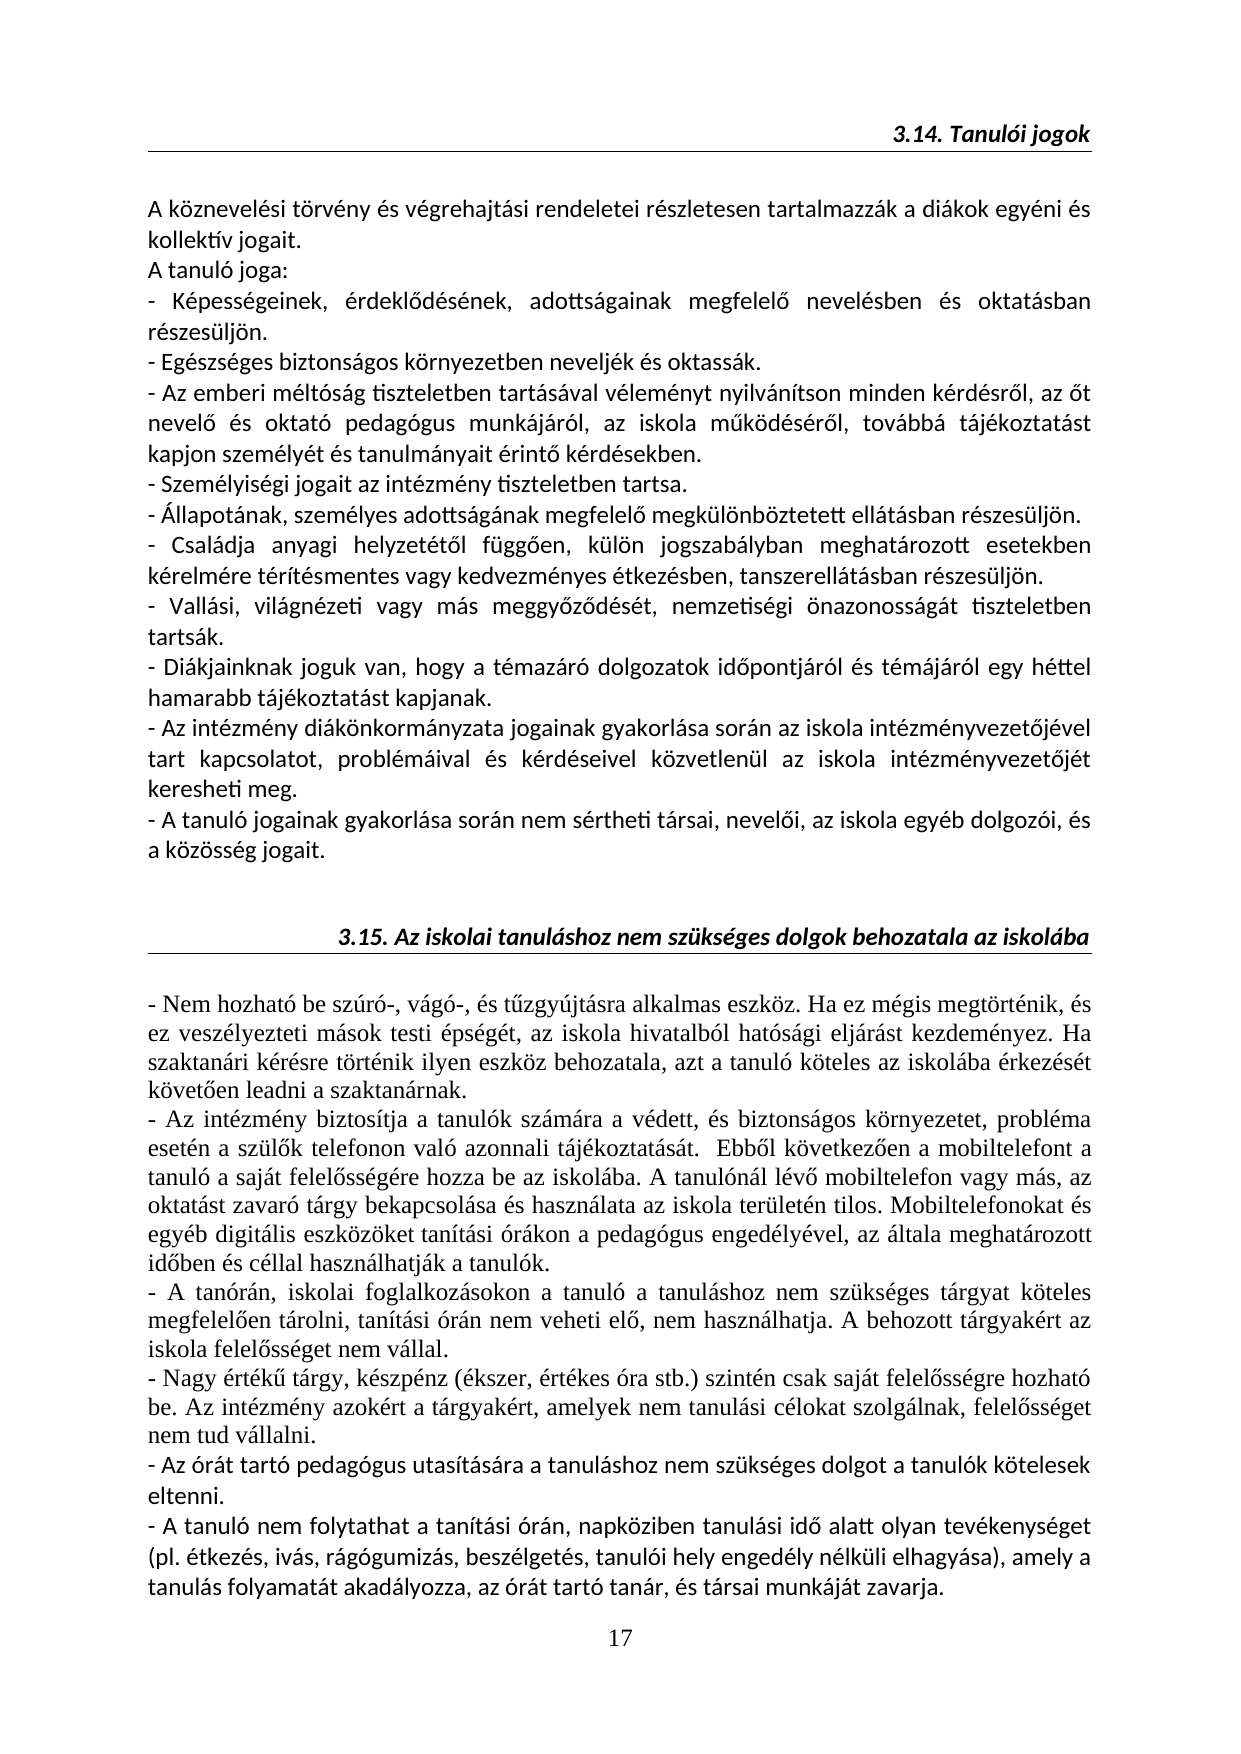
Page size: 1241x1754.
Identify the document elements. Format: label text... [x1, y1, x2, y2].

text - Nem hozható be szúró-, vágó-, és tűzgyújtásra alkalmas eszköz. Ha ez mégis megtörténik, és ez veszélyezteti mások testi épségét, az iskola hivatalból hatósági eljárást kezdeményez. Ha szaktanári kérésre történik ilyen eszköz behozatala, azt a tanuló köteles az iskolába érkezését követően leadni a szaktanárnak. [148, 989, 1092, 1104]
text - Diákjainknak joguk van, hogy a témazáró dolgozatok időpontjáról és témájáról egy héttel hamarabb tájékoztatást kapjanak. [148, 651, 1092, 712]
text - Személyiségi jogait az intézmény tiszteletben tartsa. [148, 468, 1092, 499]
text - Állapotának, személyes adottságának megfelelő megkülönböztetett ellátásban részesüljön. [148, 499, 1092, 529]
text - Az intézmény diákönkormányzata jogainak gyakorlása során az iskola intézményvezetőjével tart kapcsolatot, problémáival és kérdéseivel közvetlenül az iskola intézményvezetőjét keresheti meg. [148, 712, 1092, 804]
text - Képességeinek, érdeklődésének, adottságainak megfelelő nevelésben és oktatásban részesüljön. [148, 285, 1092, 346]
text - Családja anyagi helyzetétől függően, külön jogszabályban meghatározott esetekben kérelmére térítésmentes vagy kedvezményes étkezésben, tanszerellátásban részesüljön. [148, 529, 1092, 590]
subtitle 3.15. Az iskolai tanuláshoz nem szükséges dolgok behozatala az iskolába [148, 921, 1092, 953]
text - Az órát tartó pedagógus utasítására a tanuláshoz nem szükséges dolgot a tanulók kötelesek eltenni. [148, 1449, 1092, 1510]
text - Az intézmény biztosítja a tanulók számára a védett, és biztonságos környezetet, probléma esetén a szülők telefonon való azonnali tájékoztatását. Ebből következően a mobiltelefont a tanuló a saját felelősségére hozza be az iskolába. A tanulónál lévő mobiltelefon vagy más, az oktatást zavaró tárgy bekapcsolása és használata az iskola területén tilos. Mobiltelefonokat és egyéb digitális eszközöket tanítási órákon a pedagógus engedélyével, az általa meghatározott időben és céllal használhatják a tanulók. [148, 1104, 1092, 1277]
text - Nagy értékű tárgy, készpénz (ékszer, értékes óra stb.) szintén csak saját felelősségre hozható be. Az intézmény azokért a tárgyakért, amelyek nem tanulási célokat szolgálnak, felelősséget nem tud vállalni. [148, 1363, 1092, 1449]
subtitle 3.14. Tanulói jogok [148, 118, 1092, 151]
text A köznevelési törvény és végrehajtási rendeletei részletesen tartalmazzák a diákok egyéni és kollektív jogait. [148, 194, 1092, 255]
text - Vallási, világnézeti vagy más meggyőződését, nemzetiségi önazonosságát tiszteletben tartsák. [148, 590, 1092, 651]
text - A tanuló nem folytathat a tanítási órán, napköziben tanulási idő alatt olyan tevékenységet (pl. étkezés, ivás, rágógumizás, beszélgetés, tanulói hely engedély nélküli elhagyása), amely a tanulás folyamatát akadályozza, az órát tartó tanár, és társai munkáját zavarja. [148, 1510, 1092, 1602]
text - A tanórán, iskolai foglalkozásokon a tanuló a tanuláshoz nem szükséges tárgyat köteles megfelelően tárolni, tanítási órán nem veheti elő, nem használhatja. A behozott tárgyakért az iskola felelősséget nem vállal. [148, 1277, 1092, 1363]
text - Egészséges biztonságos környezetben neveljék és oktassák. [148, 346, 1092, 377]
text - A tanuló jogainak gyakorlása során nem sértheti társai, nevelői, az iskola egyéb dolgozói, és a közösség jogait. [148, 804, 1092, 865]
text - Az emberi méltóság tiszteletben tartásával véleményt nyilvánítson minden kérdésről, az őt nevelő és oktató pedagógus munkájáról, az iskola működéséről, továbbá tájékoztatást kapjon személyét és tanulmányait érintő kérdésekben. [148, 377, 1092, 468]
text A tanuló joga: [148, 255, 1092, 285]
